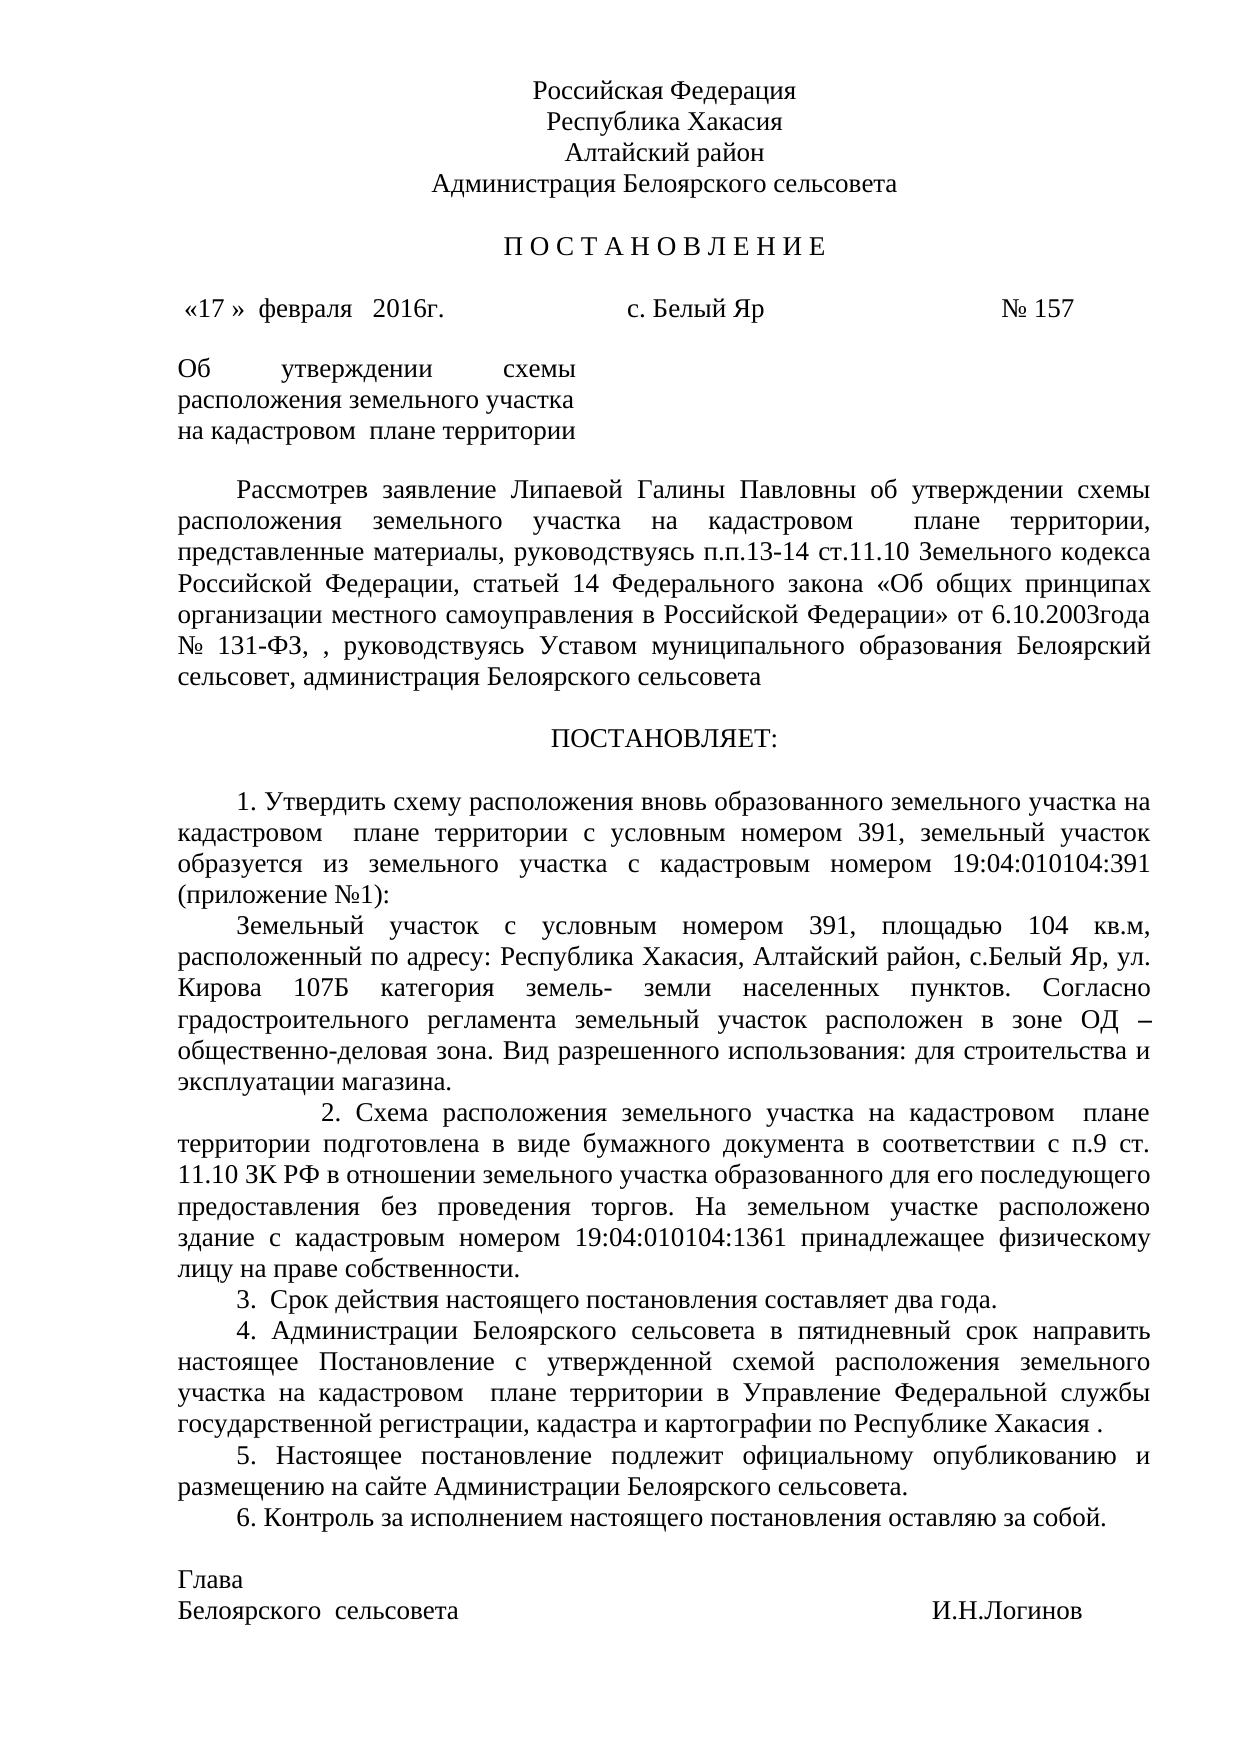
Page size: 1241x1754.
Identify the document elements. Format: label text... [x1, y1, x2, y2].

text Российская Федерация [177, 74, 1152, 105]
text Белоярского сельсовета И.Н.Логинов [177, 1594, 1152, 1626]
text 5. Настоящее постановление подлежит официальному опубликованию и размещению на сайте Администрации Белоярского сельсовета. [177, 1439, 1152, 1501]
text на кадастровом плане территории [177, 414, 591, 445]
text 6. Контроль за исполнением настоящего постановления оставляю за собой. [177, 1501, 1152, 1532]
text Рассмотрев заявление Липаевой Галины Павловны об утверждении схемы расположения земельного участка на кадастровом плане территории, представленные материалы, руководствуясь п.п.13-14 ст.11.10 Земельного кодекса Российской Федерации, статьей 14 Федерального закона «Об общих принципах организации местного самоуправления в Российской Федерации» от 6.10.2003года № 131-ФЗ, , руководствуясь Уставом муниципального образования Белоярский сельсовет, администрация Белоярского сельсовета [177, 473, 1152, 691]
text Алтайский район [177, 136, 1152, 167]
text П О С Т А Н О В Л Е Н И Е [177, 229, 1152, 261]
text Республика Хакасия [177, 105, 1152, 136]
text 2. Схема расположения земельного участка на кадастровом плане территории подготовлена в виде бумажного документа в соответствии с п.9 ст. 11.10 ЗК РФ в отношении земельного участка образованного для его последующего предоставления без проведения торгов. На земельном участке расположено здание с кадастровым номером 19:04:010104:1361 принадлежащее физическому лицу на праве собственности. [177, 1096, 1152, 1283]
text «17 » февраля 2016г. с. Белый Яр № 157 [177, 292, 1152, 323]
text Земельный участок с условным номером 391, площадью 104 кв.м, расположенный по адресу: Республика Хакасия, Алтайский район, с.Белый Яр, ул. Кирова 107Б категория земель- земли населенных пунктов. Согласно градостроительного регламента земельный участок расположен в зоне ОД – общественно-деловая зона. Вид разрешенного использования: для строительства и эксплуатации магазина. [177, 909, 1152, 1096]
text Об утверждении схемы расположения земельного участка [177, 352, 576, 414]
text Администрация Белоярского сельсовета [177, 167, 1152, 198]
text ПОСТАНОВЛЯЕТ: [177, 722, 1152, 753]
text 3. Срок действия настоящего постановления составляет два года. [177, 1283, 1152, 1314]
text 4. Администрации Белоярского сельсовета в пятидневный срок направить настоящее Постановление с утвержденной схемой расположения земельного участка на кадастровом плане территории в Управление Федеральной службы государственной регистрации, кадастра и картографии по Республике Хакасия . [177, 1314, 1152, 1439]
text Глава [177, 1563, 1152, 1594]
text 1. Утвердить схему расположения вновь образованного земельного участка на кадастровом плане территории с условным номером 391, земельный участок образуется из земельного участка с кадастровым номером 19:04:010104:391 (приложение №1): [177, 785, 1152, 909]
